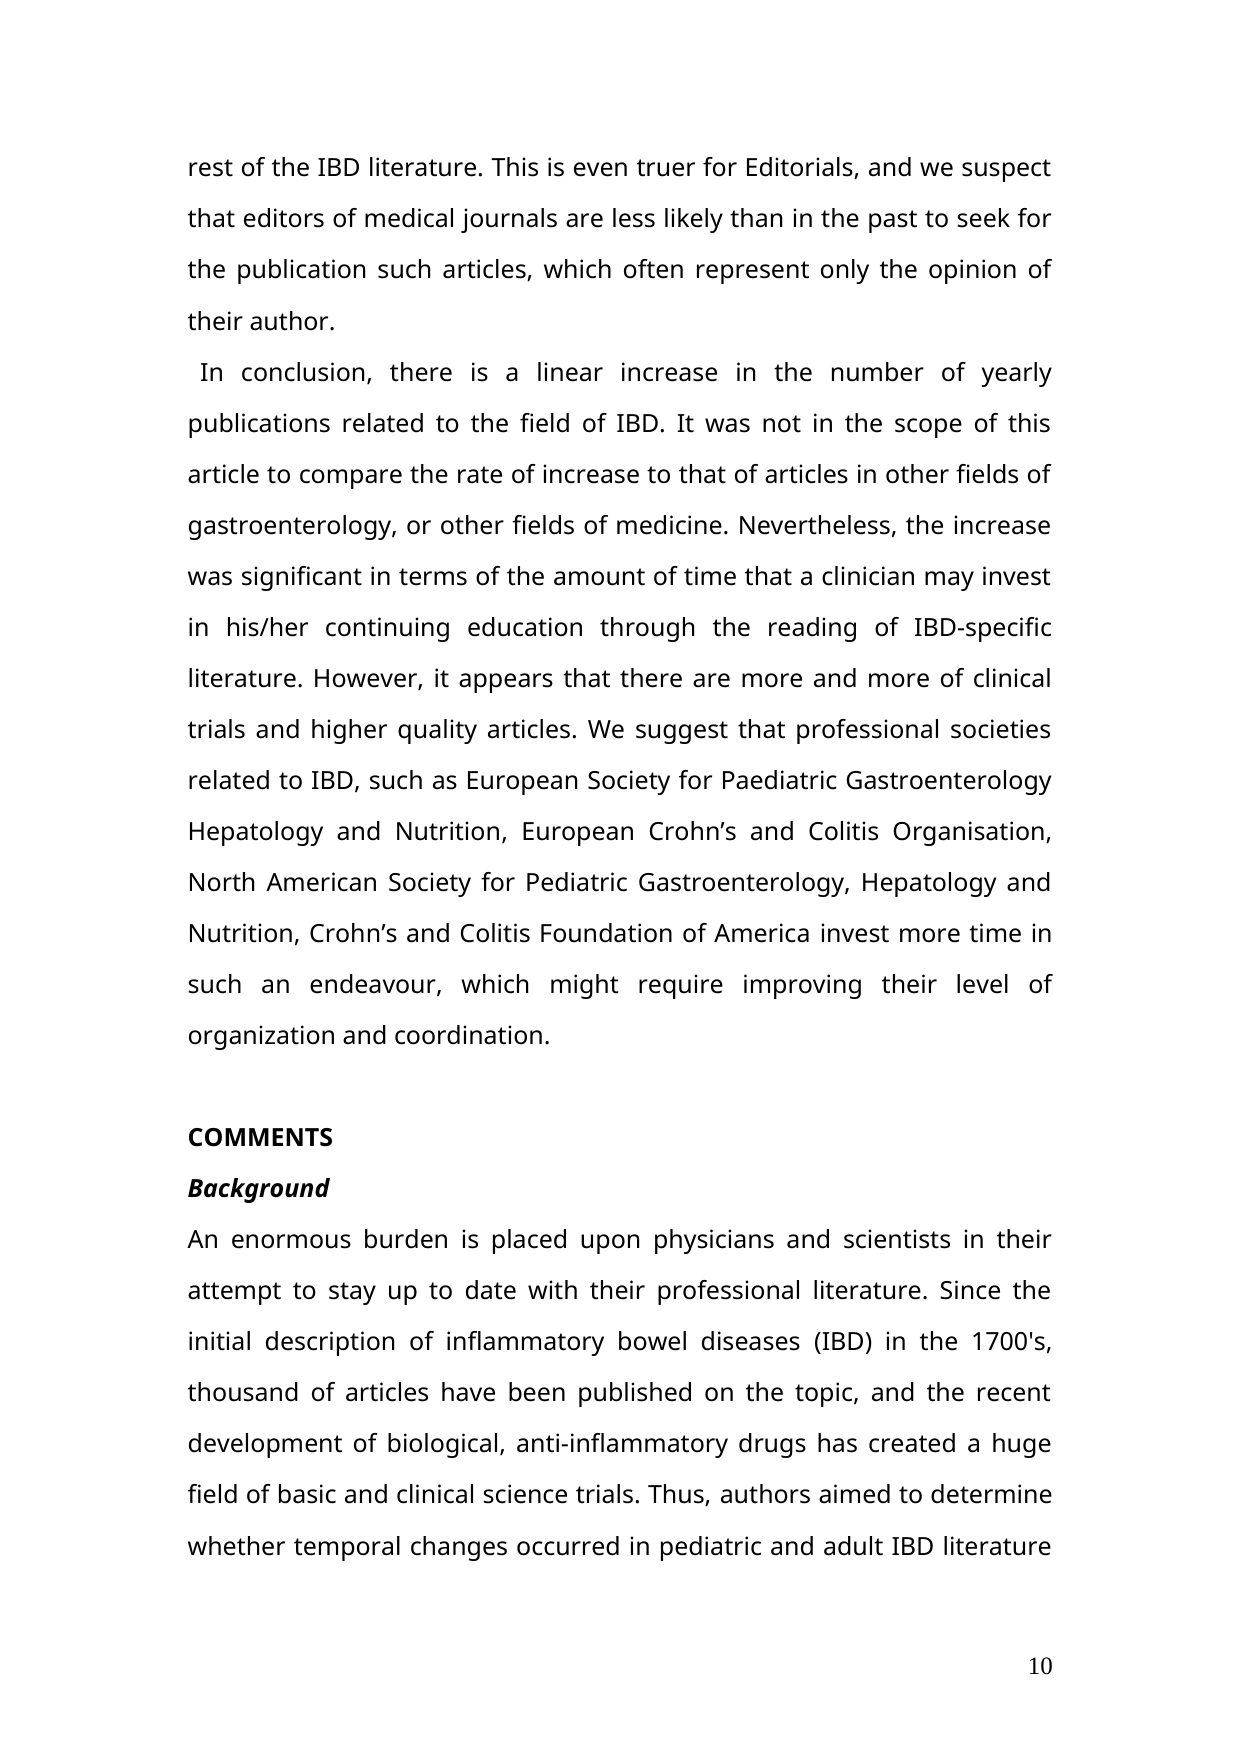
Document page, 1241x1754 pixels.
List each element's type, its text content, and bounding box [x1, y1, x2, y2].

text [187, 150, 1053, 337]
text Background [187, 1171, 1053, 1205]
text COMMENTS [187, 1120, 1053, 1154]
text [187, 1222, 1053, 1562]
text In conclusion, there is a linear increase in the number of yearly publications related to the field of IBD. It was not in the scope of this article to compare the rate of increase to that of articles in other fields of gastroenterology, or other fields of medicine. Nevertheless, the increase was significant in terms of the amount of time that a clinician may invest in his/her continuing education through the reading of IBD-specific literature. However, it appears that there are more and more of clinical trials and higher quality articles. We suggest that professional societies related to IBD, such as European Society for Paediatric Gastroenterology Hepatology and Nutrition, European Crohn’s and Colitis Organisation, North American Society for Pediatric Gastroenterology, Hepatology and Nutrition, Crohn’s and Colitis Foundation of America invest more time in such an endeavour, which might require improving their level of organization and coordination. [187, 354, 1053, 1052]
